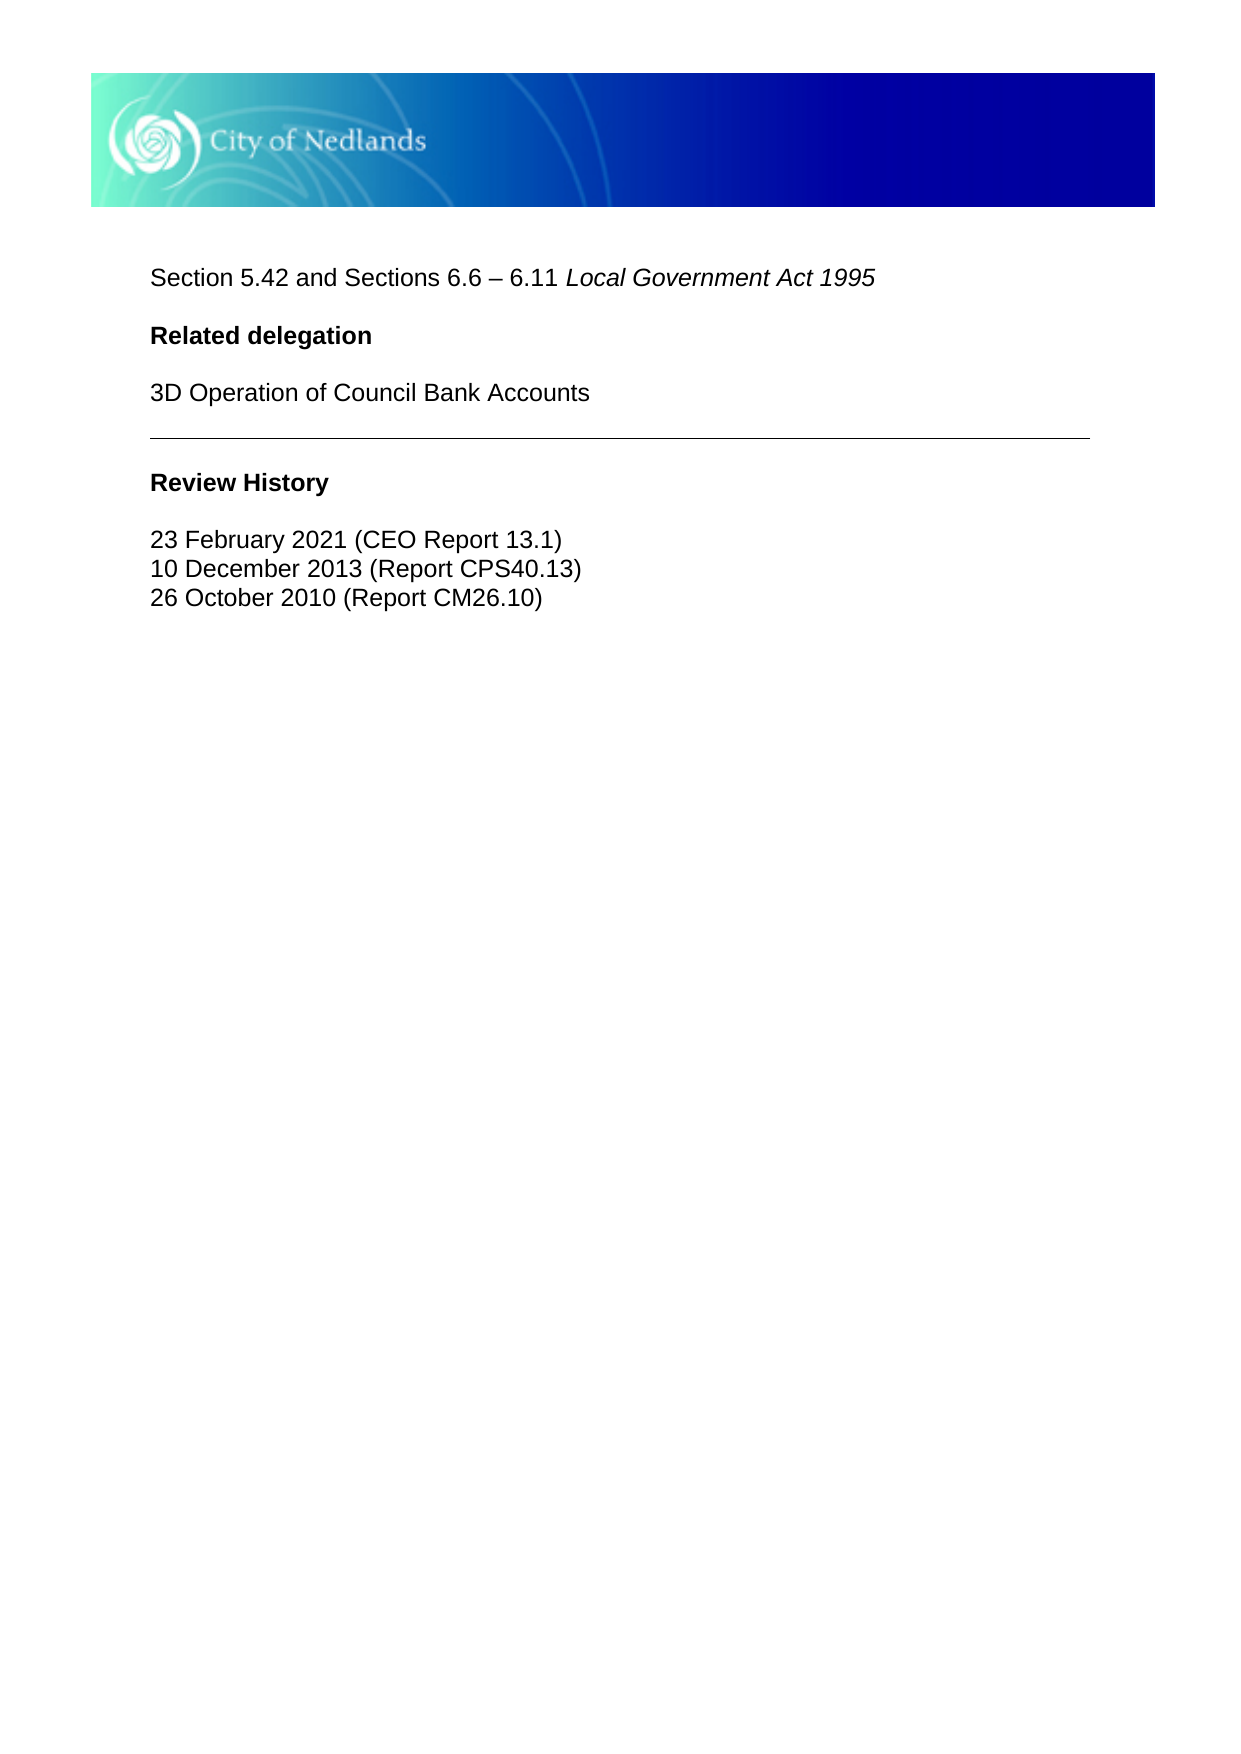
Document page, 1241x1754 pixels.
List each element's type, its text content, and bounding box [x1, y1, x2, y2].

text Related delegation [150, 321, 1090, 349]
text 3D Operation of Council Bank Accounts [150, 378, 1090, 407]
picture [91, 73, 1155, 207]
text 23 February 2021 (CEO Report 13.1) [150, 525, 1090, 554]
text 26 October 2010 (Report CM26.10) [150, 583, 1090, 611]
text Review History [150, 468, 1090, 496]
text 10 December 2013 (Report CPS40.13) [150, 554, 1090, 583]
text Section 5.42 and Sections 6.6 – 6.11 Local Government Act 1995 [150, 263, 1090, 292]
